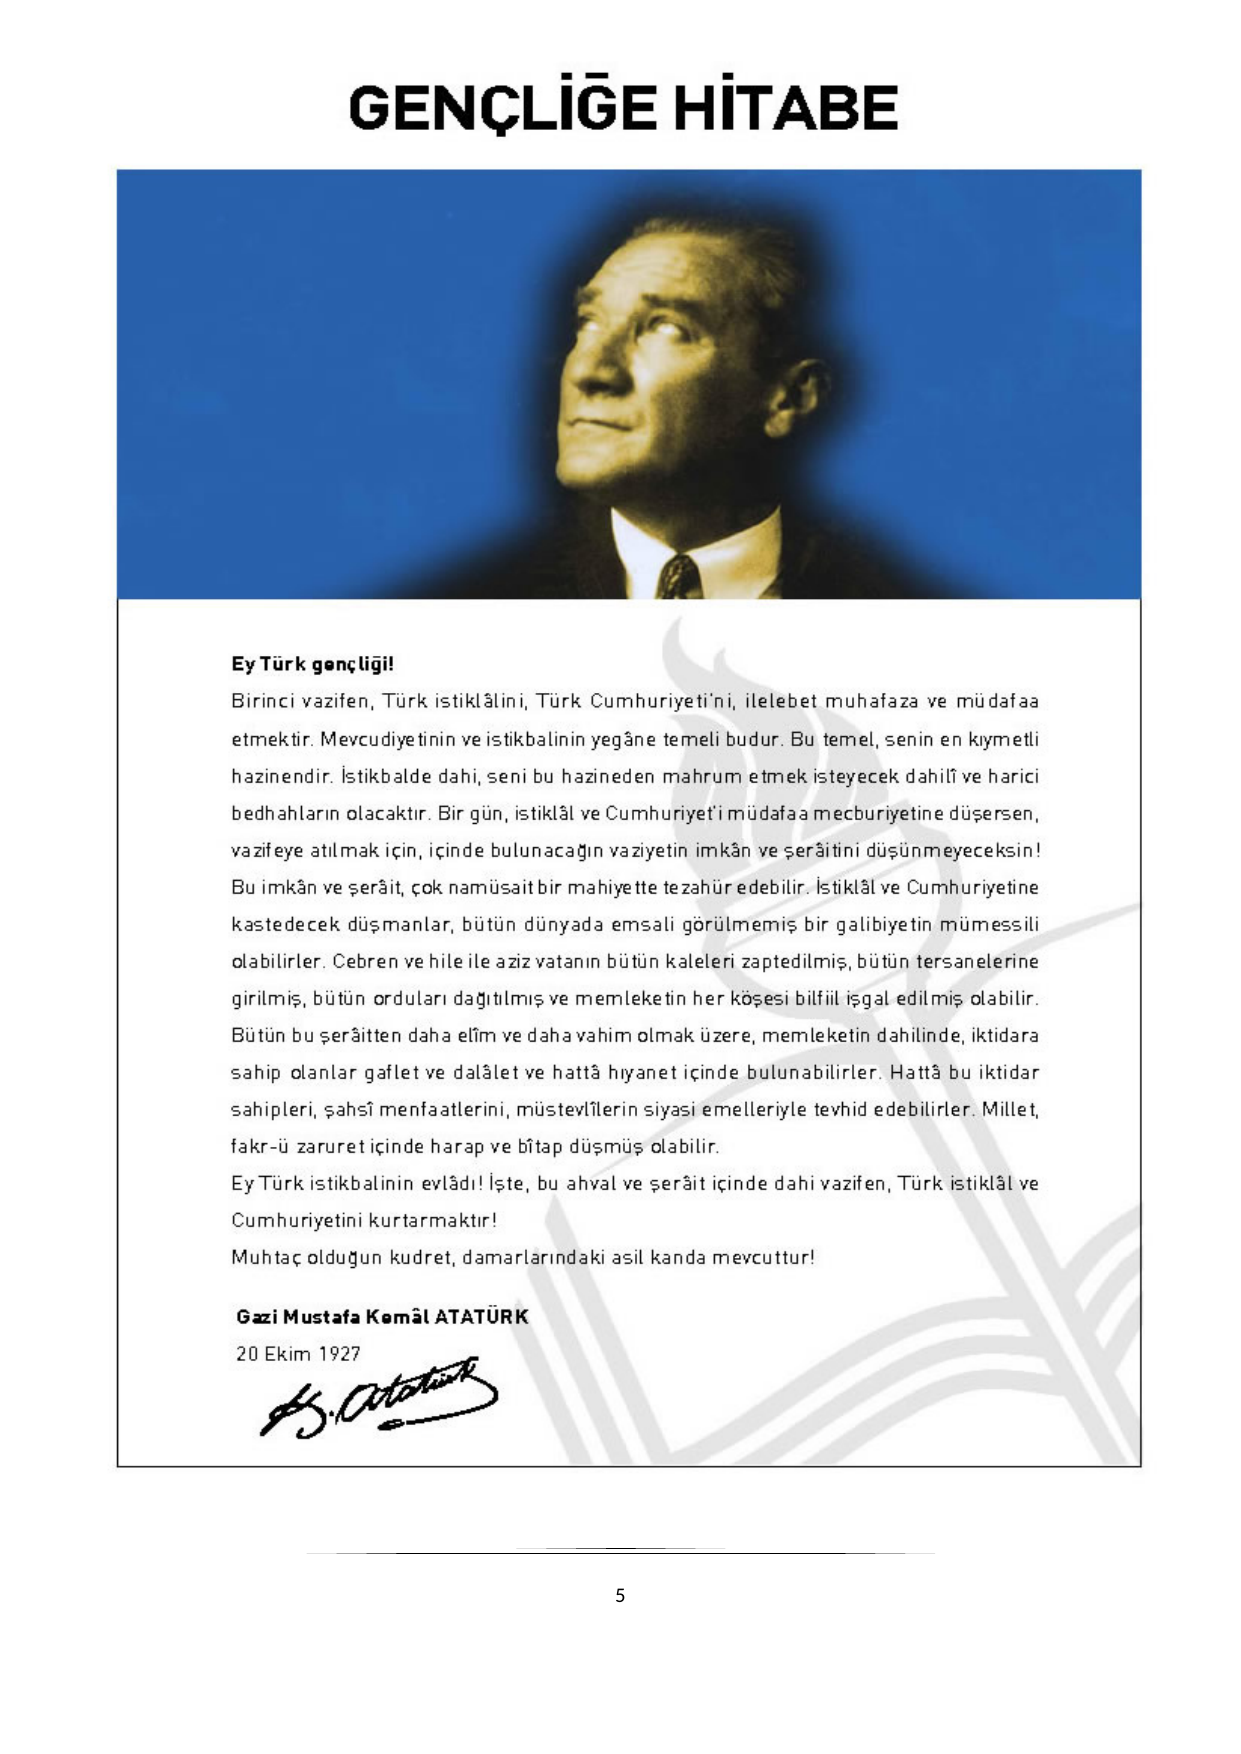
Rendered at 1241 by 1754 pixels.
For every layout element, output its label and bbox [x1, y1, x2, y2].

picture [96, 16, 1166, 1489]
